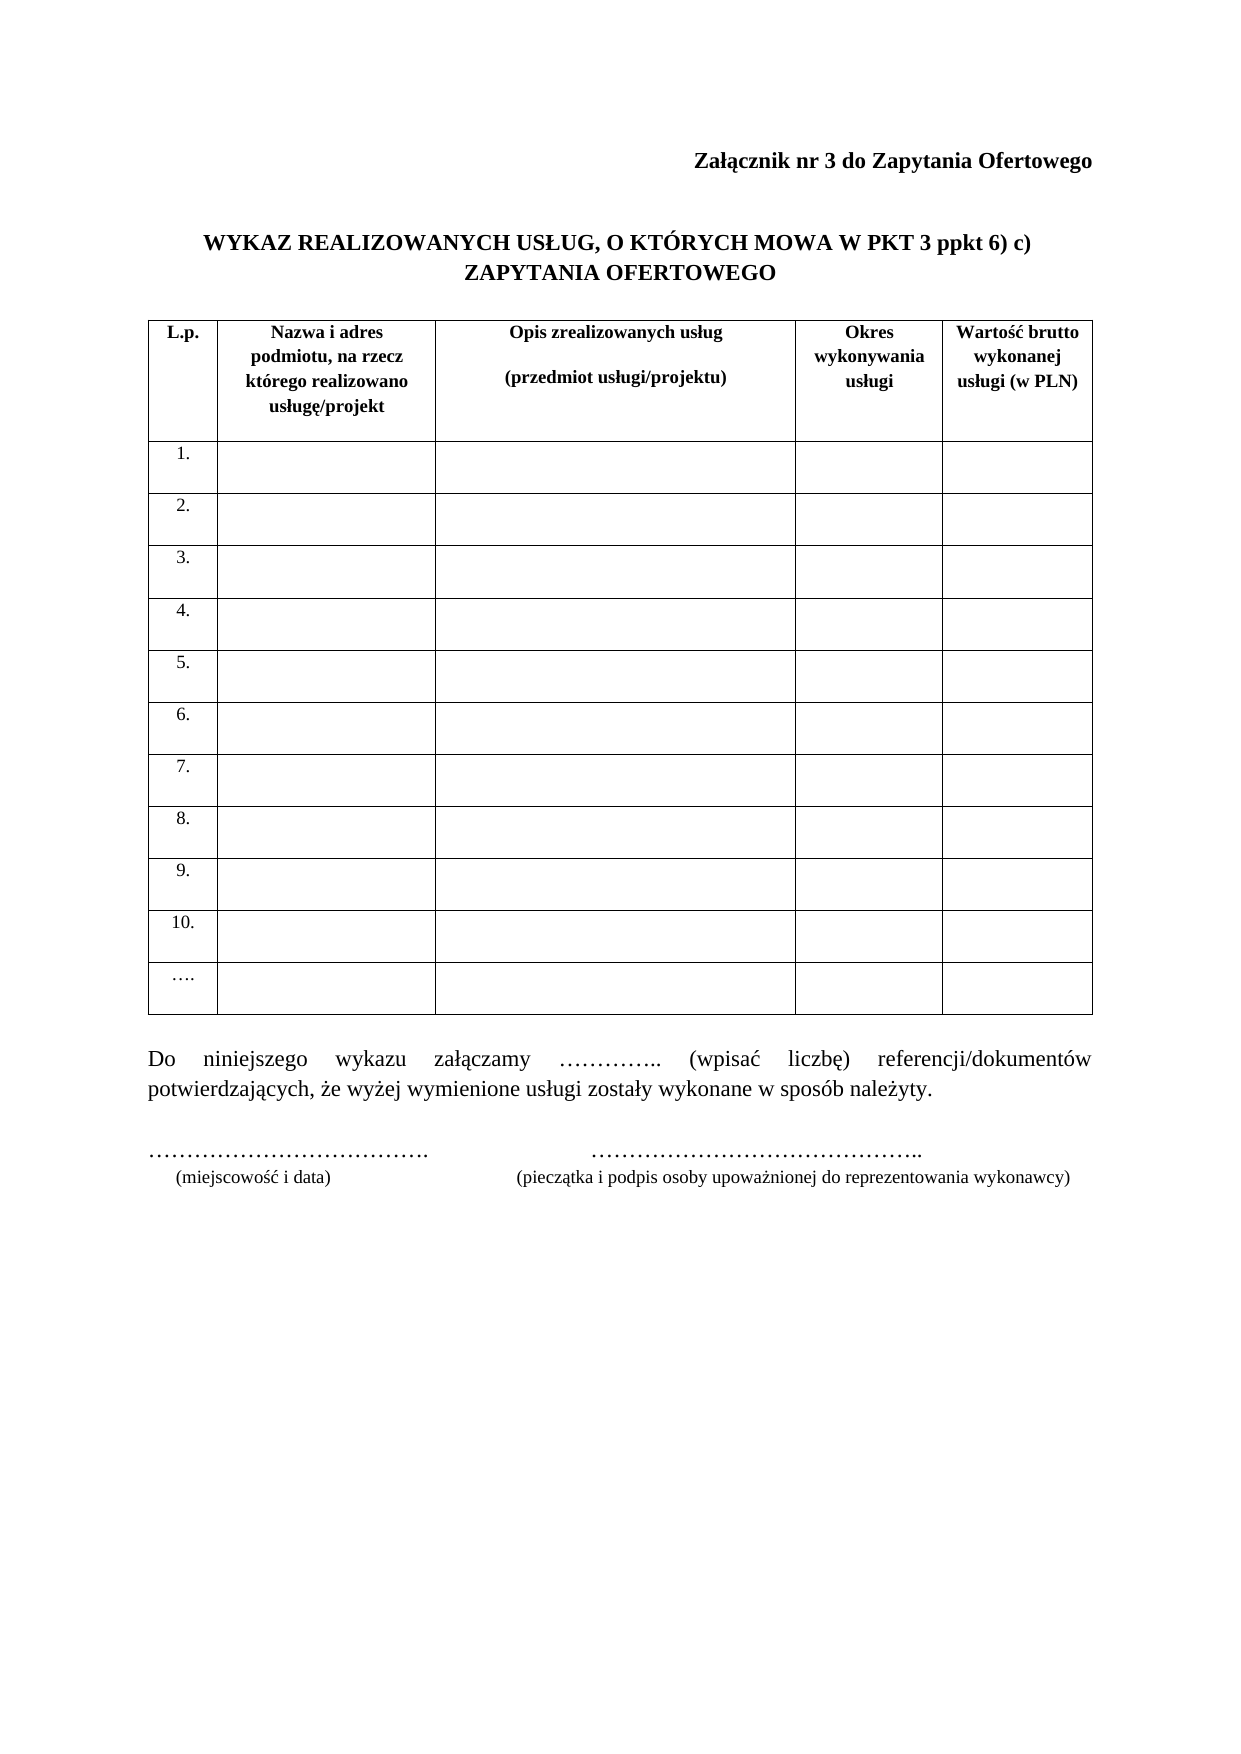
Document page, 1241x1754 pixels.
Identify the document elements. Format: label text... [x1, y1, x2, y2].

table_cell [436, 494, 795, 545]
table_cell 1. [149, 442, 217, 493]
table_cell [943, 963, 1092, 1014]
table_cell [796, 494, 942, 545]
table_cell [943, 546, 1092, 597]
table_cell 2. [149, 494, 217, 545]
table_header Opis zrealizowanych usług (przedmiot usługi/projektu) [436, 321, 795, 441]
list Załącznik nr 3 do Zapytania Ofertowego [223, 148, 1093, 174]
text WYKAZ REALIZOWANYCH USŁUG, O KTÓRYCH MOWA W PKT 3 ppkt 6) c) ZAPYTANIA OFERTOWEGO [148, 229, 1093, 285]
table_cell [436, 755, 795, 806]
table_cell 4. [149, 599, 217, 649]
table_cell 6. [149, 703, 217, 754]
text ………………………………. …………………………………….. [148, 1136, 1093, 1162]
table_cell [796, 807, 942, 858]
table_cell [436, 546, 795, 597]
table_cell [436, 963, 795, 1014]
table_cell 5. [149, 651, 217, 702]
table_cell [943, 755, 1092, 806]
table_cell [943, 703, 1092, 754]
table_cell [436, 599, 795, 649]
table_cell [218, 651, 435, 702]
table_cell 10. [149, 911, 217, 962]
table_cell [218, 963, 435, 1014]
table_cell [796, 599, 942, 649]
table_cell [218, 442, 435, 493]
table_cell [436, 911, 795, 962]
table_cell [218, 911, 435, 962]
table_cell 9. [149, 859, 217, 910]
table_cell [218, 859, 435, 910]
table_cell [943, 859, 1092, 910]
table_cell [218, 546, 435, 597]
table_cell [436, 442, 795, 493]
table_cell …. [149, 963, 217, 1014]
text (miejscowość i data) (pieczątka i podpis osoby upoważnionej do reprezentowania wykonawcy) [148, 1166, 1093, 1188]
table_cell [218, 703, 435, 754]
table_cell [943, 494, 1092, 545]
table_cell [943, 911, 1092, 962]
table_cell [796, 703, 942, 754]
table_cell [436, 859, 795, 910]
table_cell [436, 651, 795, 702]
table_cell [943, 442, 1092, 493]
table_cell [796, 651, 942, 702]
table_cell [218, 494, 435, 545]
table_cell 7. [149, 755, 217, 806]
table_header Okres wykonywania usługi [796, 321, 942, 441]
table_header L.p. [149, 321, 217, 441]
table_cell [796, 911, 942, 962]
table_cell [796, 755, 942, 806]
table_cell [943, 651, 1092, 702]
table_cell [436, 703, 795, 754]
table_cell [796, 546, 942, 597]
table_cell 3. [149, 546, 217, 597]
table_cell [943, 599, 1092, 649]
table_cell [218, 755, 435, 806]
text Do niniejszego wykazu załączamy ………….. (wpisać liczbę) referencji/dokumentów potwierdzających, że wyżej wymienione usługi zostały wykonane w sposób należyty. [148, 1045, 1093, 1102]
table_cell [796, 859, 942, 910]
table_cell 8. [149, 807, 217, 858]
table_cell [796, 963, 942, 1014]
table_cell [796, 442, 942, 493]
table_cell [218, 807, 435, 858]
table_header Wartość brutto wykonanej usługi (w PLN) [943, 321, 1092, 441]
table_header Nazwa i adres podmiotu, na rzecz którego realizowano usługę/projekt [218, 321, 435, 441]
table_cell [218, 599, 435, 649]
table_cell [436, 807, 795, 858]
table_cell [943, 807, 1092, 858]
